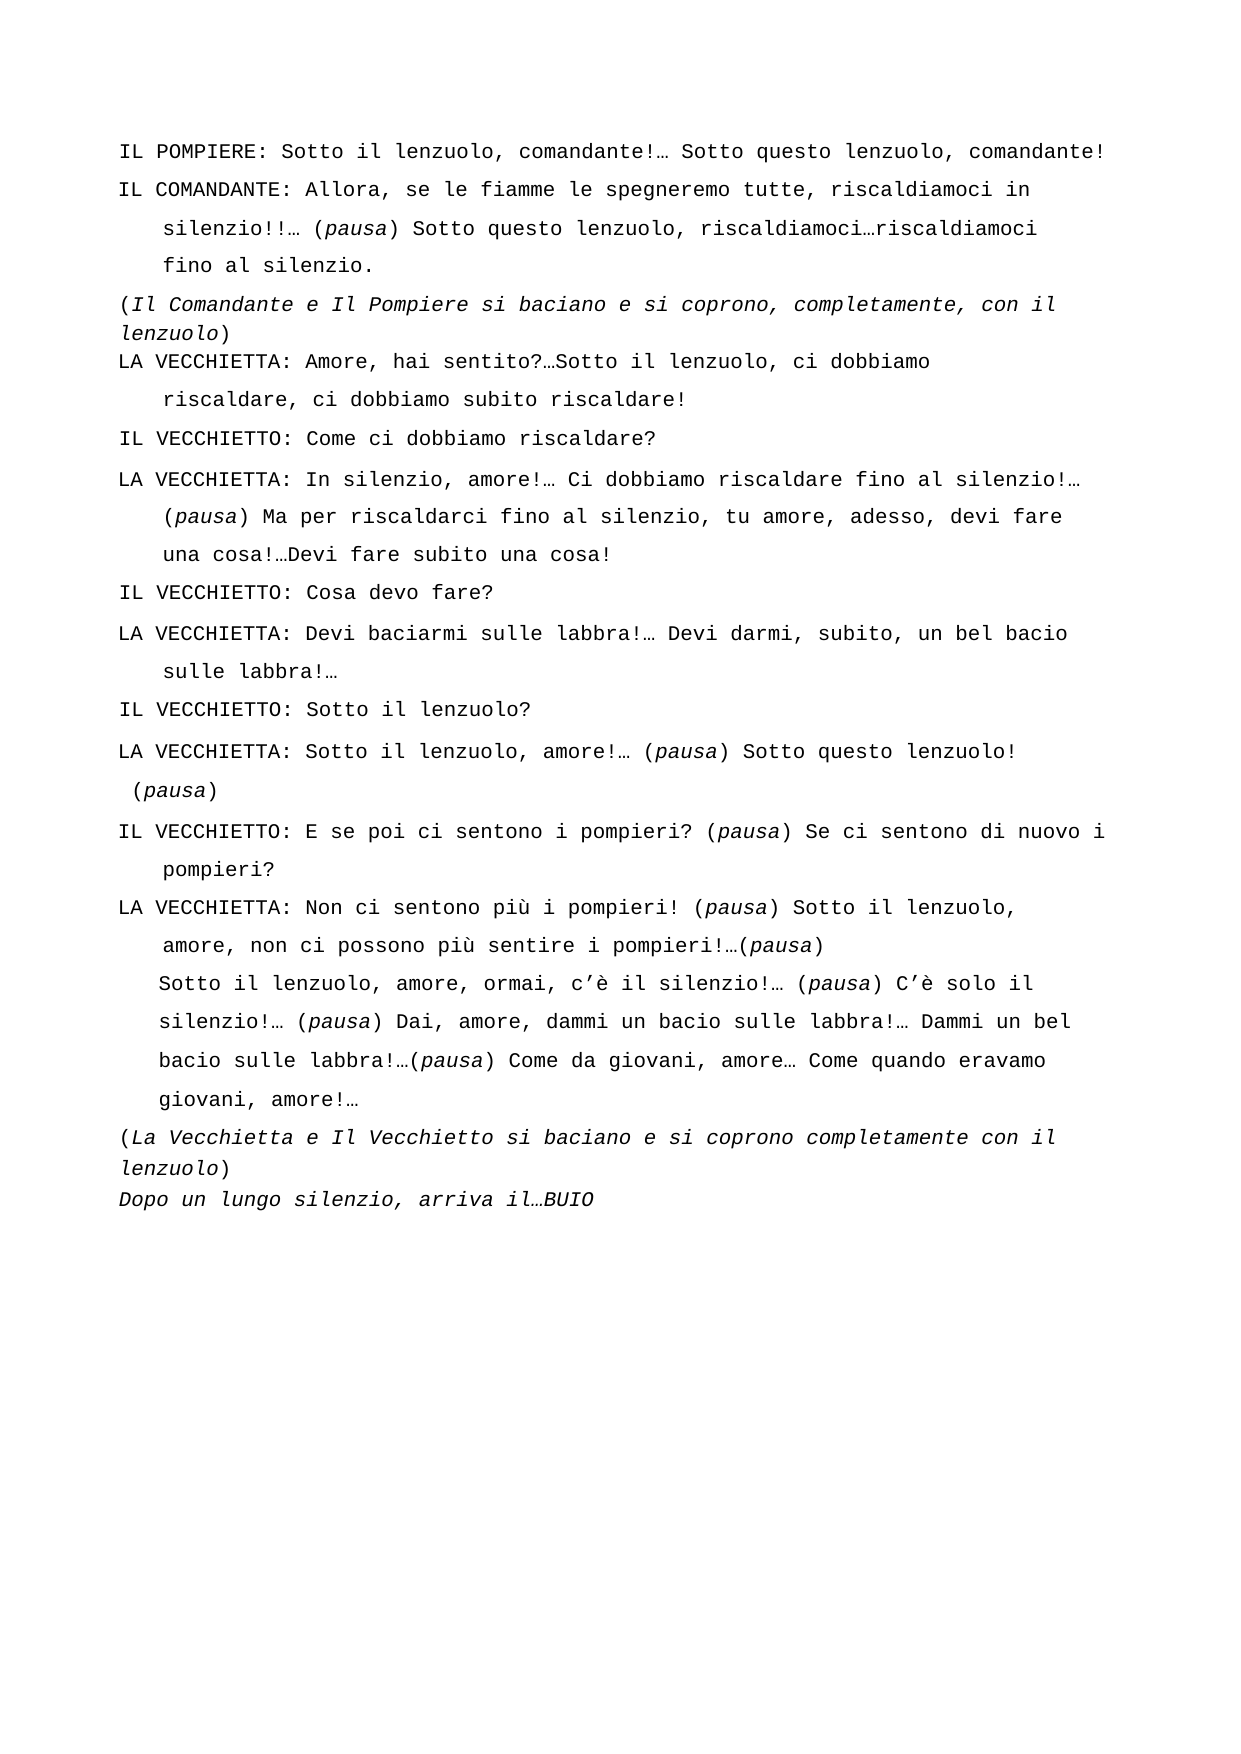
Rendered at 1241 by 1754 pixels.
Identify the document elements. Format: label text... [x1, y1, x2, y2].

text IL VECCHIETTO: Come ci dobbiamo riscaldare? [119, 428, 1113, 451]
text IL VECCHIETTO: Cosa devo fare? [119, 582, 1113, 606]
text LA VECCHIETTA: Non ci sentono più i pompieri! (pausa) Sotto il lenzuolo, amore, non ci possono più sentire i pompieri!…(pausa) [118, 897, 1098, 958]
text IL VECCHIETTO: E se poi ci sentono i pompieri? (pausa) Se ci sentono di nuovo i pompieri? [118, 821, 1113, 882]
text LA VECCHIETTA: Amore, hai sentito?…Sotto il lenzuolo, ci dobbiamo riscaldare, ci dobbiamo subito riscaldare! [118, 351, 1078, 413]
text Sotto il lenzuolo, amore, ormai, c’è il silenzio!… (pausa) C’è solo il silenzio!… (pausa) Dai, amore, dammi un bacio sulle labbra!… Dammi un bel bacio sulle labbra!…(pausa) Come da giovani, amore… Come quando eravamo giovani, amore!… [158, 973, 1084, 1112]
text (La Vecchietta e Il Vecchietto si baciano e si coprono completamente con il lenzuolo) [119, 1127, 1109, 1181]
text (pausa) [131, 780, 1113, 803]
text (Il Comandante e Il Pompiere si baciano e si coprono, completamente, con il lenzuolo) [119, 294, 1109, 346]
text IL POMPIERE: Sotto il lenzuolo, comandante!… Sotto questo lenzuolo, comandante! [119, 141, 1109, 165]
text LA VECCHIETTA: In silenzio, amore!… Ci dobbiamo riscaldare fino al silenzio!… (pausa) Ma per riscaldarci fino al silenzio, tu amore, adesso, devi fare una cosa!…Devi fare subito una cosa! [118, 468, 1092, 568]
text IL VECCHIETTO: Sotto il lenzuolo? [119, 699, 1113, 723]
text Dopo un lungo silenzio, arriva il…BUIO [119, 1189, 1113, 1212]
text LA VECCHIETTA: Devi baciarmi sulle labbra!… Devi darmi, subito, un bel bacio sulle labbra!… [118, 623, 1092, 685]
text LA VECCHIETTA: Sotto il lenzuolo, amore!… (pausa) Sotto questo lenzuolo! [118, 741, 1021, 764]
text IL COMANDANTE: Allora, se le fiamme le spegneremo tutte, riscaldiamoci in silenzio!!… (pausa) Sotto questo lenzuolo, riscaldiamoci…riscaldiamoci fino al silenzio. [118, 179, 1038, 279]
